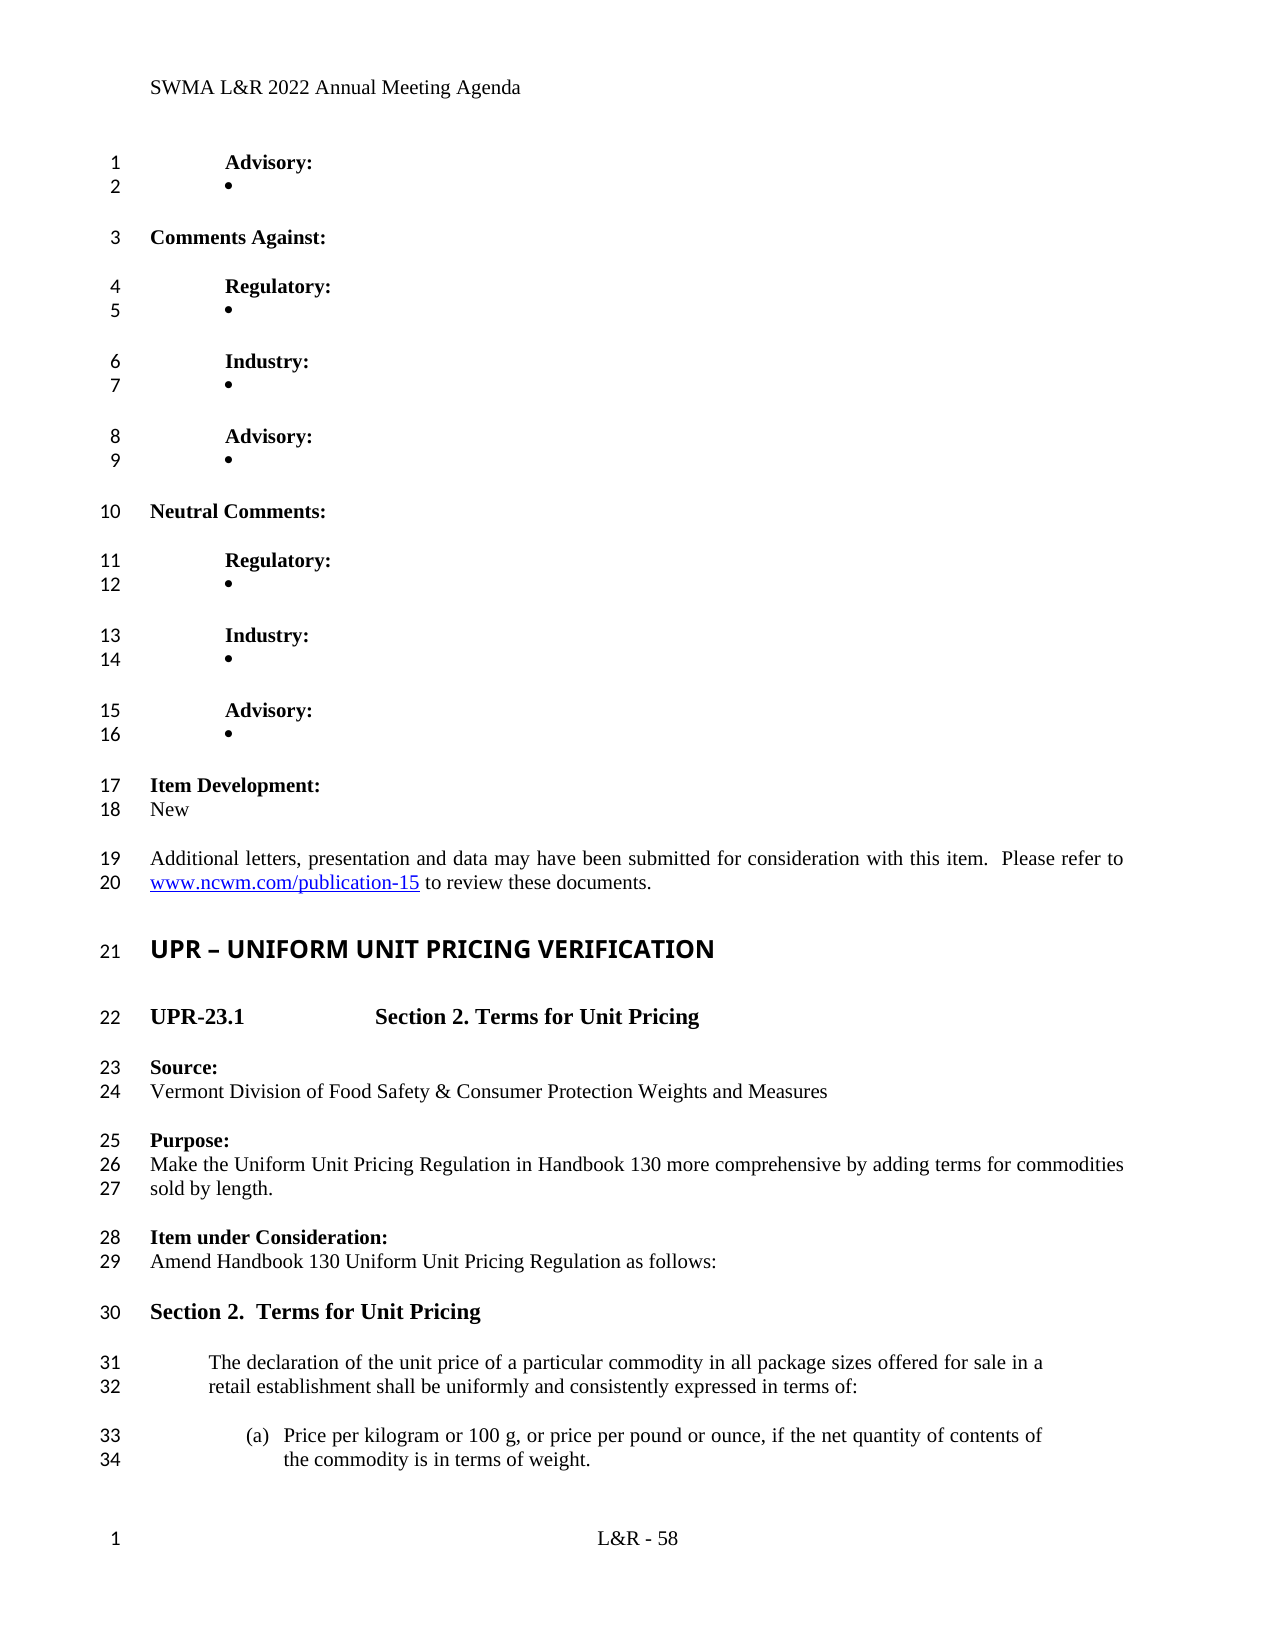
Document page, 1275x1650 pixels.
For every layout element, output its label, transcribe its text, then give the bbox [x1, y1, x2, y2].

text Advisory: [225, 698, 1125, 722]
text Neutral Comments: [150, 499, 1125, 523]
text Regulatory: [225, 548, 1125, 572]
text Advisory: [225, 424, 1125, 448]
text Purpose: [150, 1128, 1125, 1152]
text Industry: [225, 623, 1125, 647]
list Price per kilogram or 100 g, or price per pound or ounce, if the net quantity of contents of the commodity is in terms of weight. [246, 1423, 1044, 1471]
text Regulatory: [225, 274, 1125, 298]
text Item under Consideration: [150, 1225, 1125, 1249]
text Item Development: [150, 773, 1125, 797]
subtitle UPR-23.1 Section 2. Terms for Unit Pricing [150, 1003, 1125, 1030]
subtitle UPR – Uniform Unit Pricing Verification [150, 932, 1125, 966]
text Vermont Division of Food Safety & Consumer Protection Weights and Measures [150, 1079, 1125, 1103]
text Make the Uniform Unit Pricing Regulation in Handbook 130 more comprehensive by adding terms for commodities sold by length. [150, 1152, 1125, 1200]
text Amend Handbook 130 Uniform Unit Pricing Regulation as follows: [150, 1249, 1125, 1273]
text The declaration of the unit price of a particular commodity in all package sizes offered for sale in a retail establishment shall be uniformly and consistently expressed in terms of: [208, 1349, 1044, 1398]
text Additional letters, presentation and data may have been submitted for consideration with this item. Please refer to www.ncwm.com/publication-15 to review these documents. [150, 846, 1125, 894]
text Source: [150, 1055, 1125, 1079]
text Comments Against: [150, 225, 1125, 249]
text Advisory: [225, 150, 1125, 174]
text New [150, 797, 1125, 821]
text Industry: [225, 349, 1125, 373]
subtitle Section 2. Terms for Unit Pricing [150, 1298, 1125, 1324]
